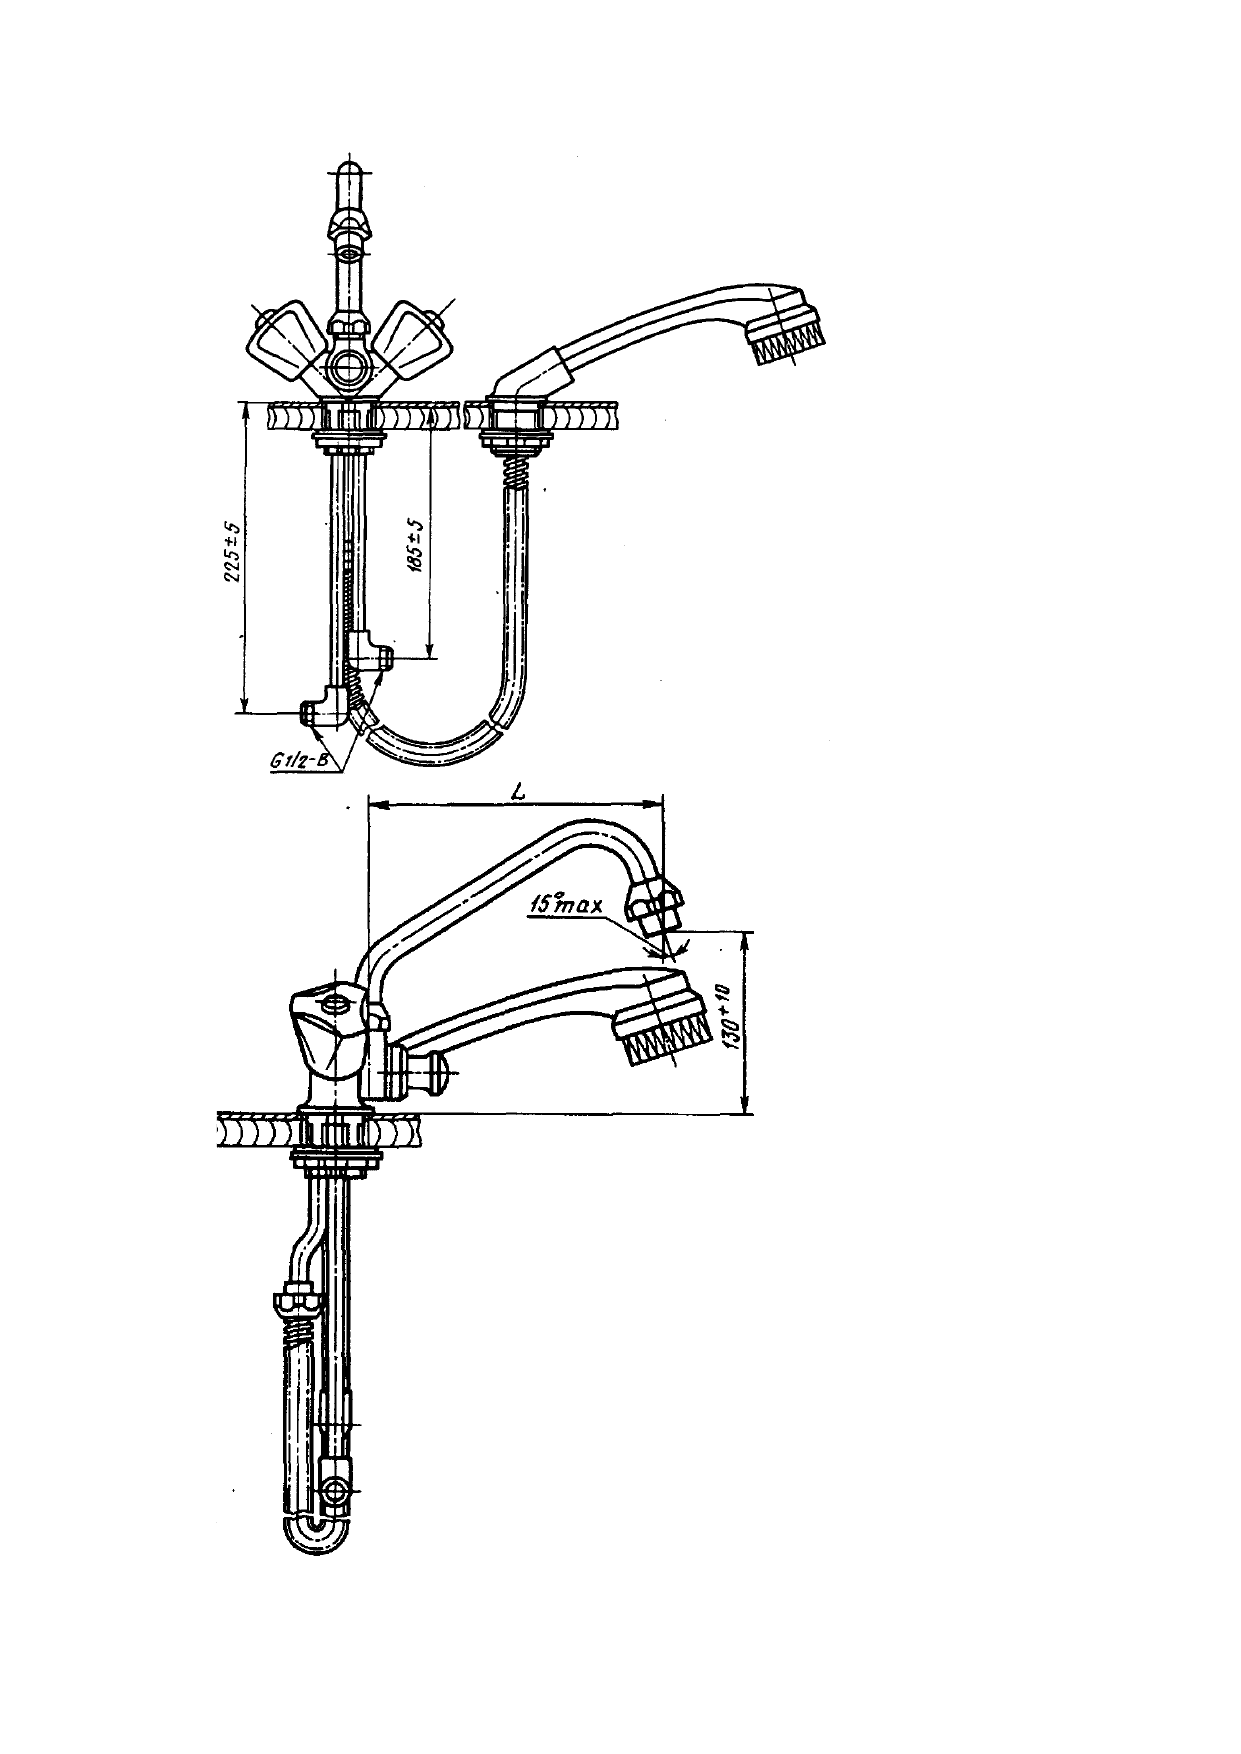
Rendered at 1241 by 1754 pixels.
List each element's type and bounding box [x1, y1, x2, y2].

picture [216, 150, 834, 1561]
